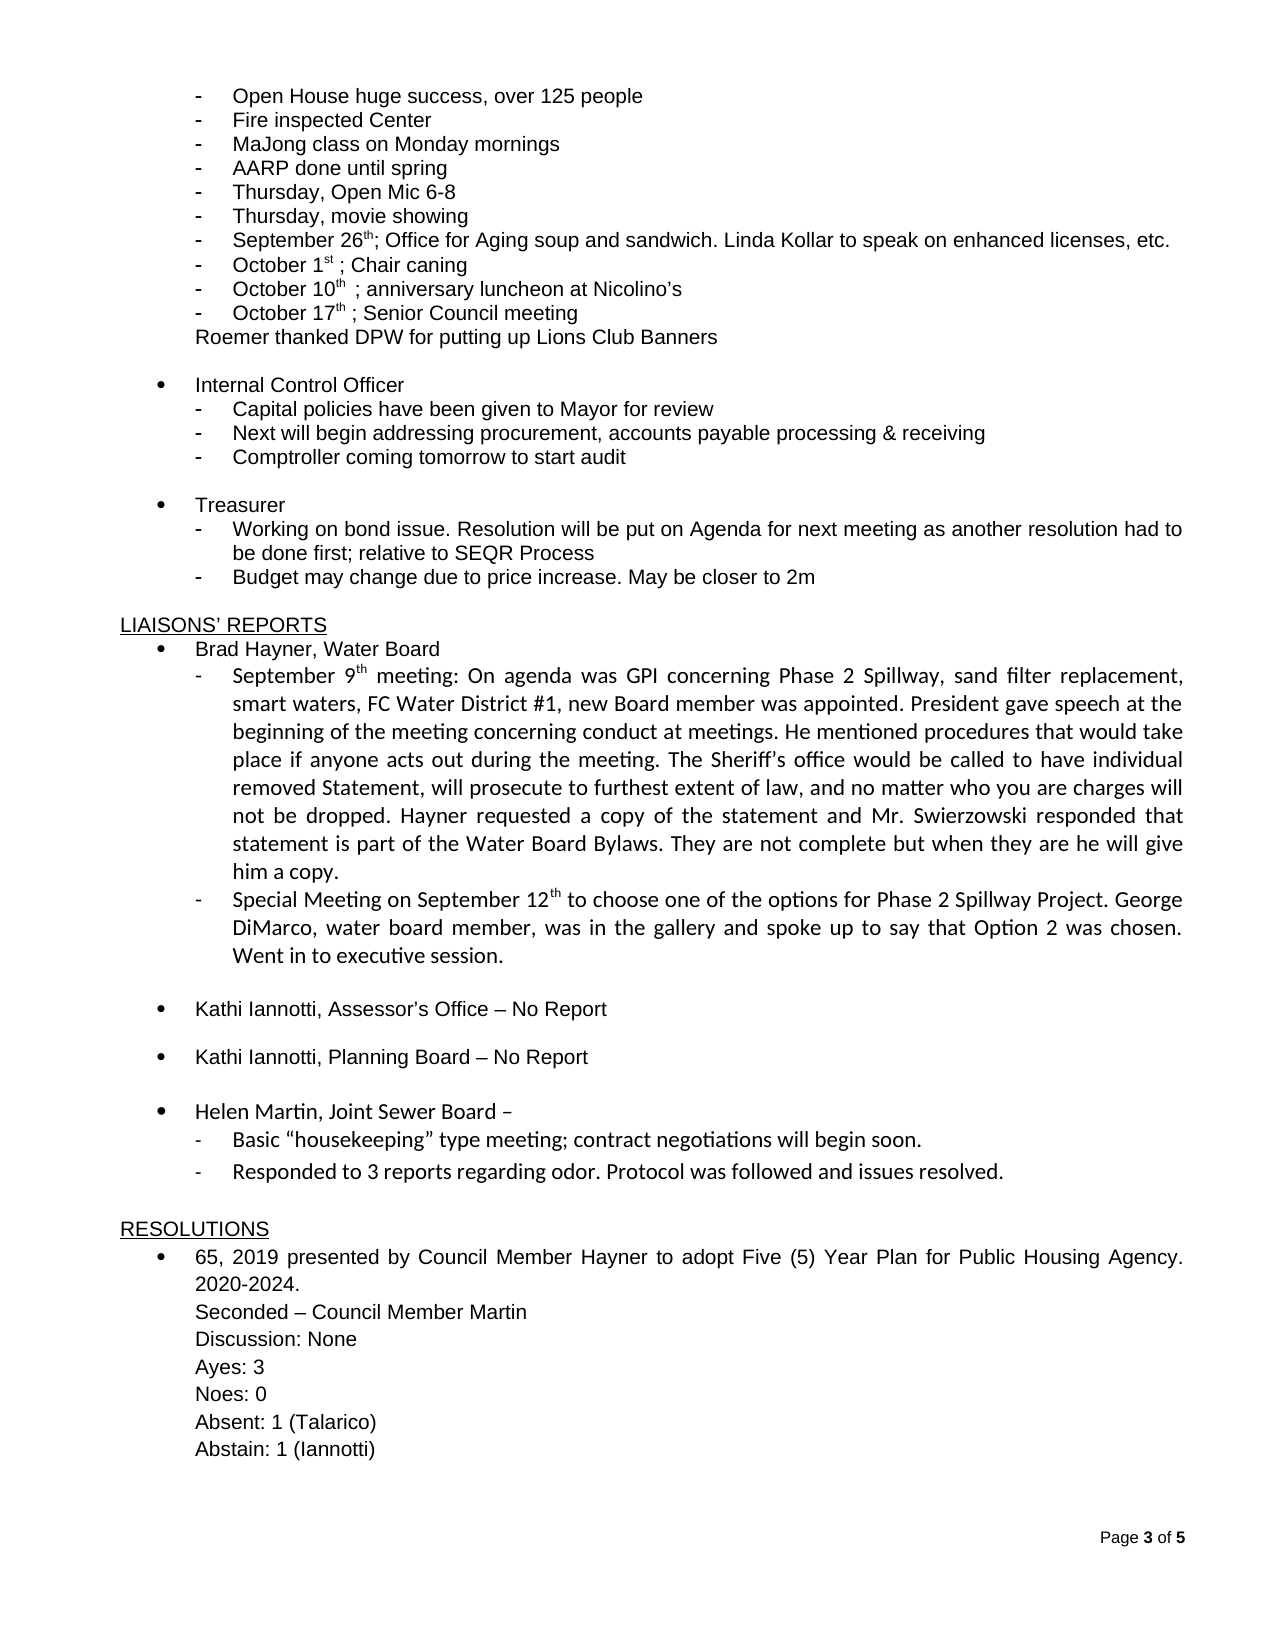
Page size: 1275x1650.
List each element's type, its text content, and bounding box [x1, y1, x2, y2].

text RESOLUTIONS [120, 1217, 1185, 1241]
list Capital policies have been given to Mayor for review [195, 397, 1185, 421]
list Thursday, Open Mic 6-8 [195, 180, 1185, 204]
list Fire inspected Center [195, 108, 1185, 132]
list Helen Martin, Joint Sewer Board – [157, 1097, 1185, 1125]
list Working on bond issue. Resolution will be put on Agenda for next meeting as another resolution had to be done first; relative to SEQR Process [195, 517, 1185, 565]
text LIAISONS’ REPORTS [120, 613, 1185, 637]
list October 10th ; anniversary luncheon at Nicolino’s [195, 276, 1185, 301]
list Thursday, movie showing [195, 204, 1185, 228]
list October 1st ; Chair caning [195, 252, 1185, 276]
text Absent: 1 (Talarico) [120, 1410, 1185, 1434]
list MaJong class on Monday mornings [195, 132, 1185, 156]
list Open House huge success, over 125 people [195, 84, 1185, 108]
text Abstain: 1 (Iannotti) [120, 1437, 1185, 1461]
list September 26th; Office for Aging soup and sandwich. Linda Kollar to speak on enhanced licenses, etc. [195, 228, 1185, 252]
text Noes: 0 [120, 1382, 1185, 1406]
list Budget may change due to price increase. May be closer to 2m [195, 565, 1185, 589]
list October 17th ; Senior Council meeting [195, 301, 1185, 324]
text Ayes: 3 [120, 1355, 1185, 1379]
list Comptroller coming tomorrow to start audit [195, 445, 1185, 469]
list Treasurer [157, 493, 1185, 517]
text Roemer thanked DPW for putting up Lions Club Banners [195, 324, 1185, 348]
list AARP done until spring [195, 156, 1185, 180]
list Basic “housekeeping” type meeting; contract negotiations will begin soon. [195, 1125, 1185, 1153]
list Kathi Iannotti, Assessor’s Office – No Report [157, 997, 1185, 1021]
list Responded to 3 reports regarding odor. Protocol was followed and issues resolved. [195, 1157, 1185, 1185]
list Kathi Iannotti, Planning Board – No Report [157, 1045, 1185, 1069]
list Internal Control Officer [157, 372, 1185, 397]
list Discussion: None [195, 1327, 1185, 1351]
list Brad Hayner, Water Board [157, 637, 1185, 661]
list Next will begin addressing procurement, accounts payable processing & receiving [195, 421, 1185, 445]
list Special Meeting on September 12th to choose one of the options for Phase 2 Spillway Project. George DiMarco, water board member, was in the gallery and spoke up to say that Option 2 was chosen. Went in to executive session. [195, 885, 1185, 969]
list September 9th meeting: On agenda was GPI concerning Phase 2 Spillway, sand filter replacement, smart waters, FC Water District #1, new Board member was appointed. President gave speech at the beginning of the meeting concerning conduct at meetings. He mentioned procedures that would take place if anyone acts out during the meeting. The Sheriff’s office would be called to have individual removed Statement, will prosecute to furthest extent of law, and no matter who you are charges will not be dropped. Hayner requested a copy of the statement and Mr. Swierzowski responded that statement is part of the Water Board Bylaws. They are not complete but when they are he will give him a copy. [195, 661, 1185, 885]
list 65, 2019 presented by Council Member Hayner to adopt Five (5) Year Plan for Public Housing Agency. 2020-2024. Seconded – Council Member Martin [157, 1244, 1185, 1324]
